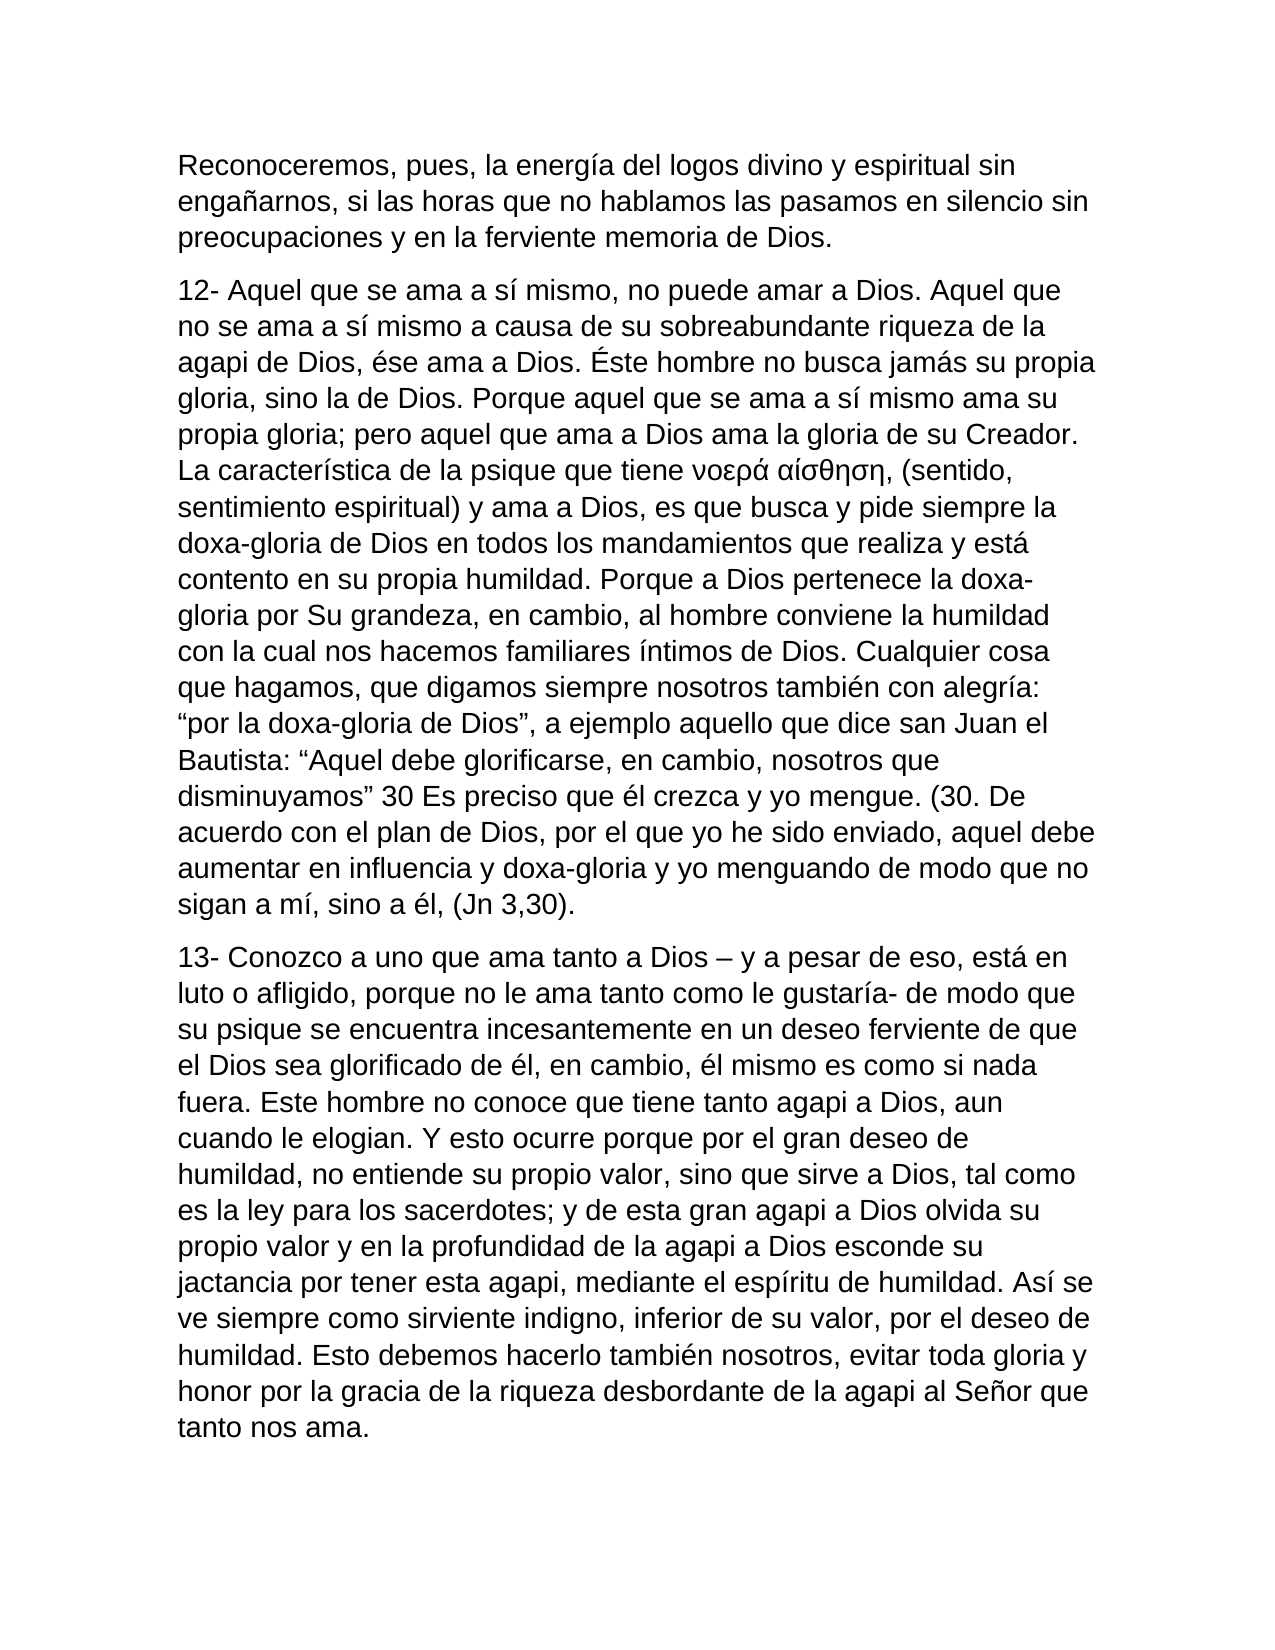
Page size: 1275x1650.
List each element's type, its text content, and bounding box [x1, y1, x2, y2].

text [177, 148, 1098, 253]
text 13- Conozco a uno que ama tanto a Dios – y a pesar de eso, está en luto o afligido, porque no le ama tanto como le gustaría- de modo que su psique se encuentra incesantemente en un deseo ferviente de que el Dios sea glorificado de él, en cambio, él mismo es como si nada fuera. Este hombre no conoce que tiene tanto agapi a Dios, aun cuando le elogian. Y esto ocurre porque por el gran deseo de humildad, no entiende su propio valor, sino que sirve a Dios, tal como es la ley para los sacerdotes; y de esta gran agapi a Dios olvida su propio valor y en la profundidad de la agapi a Dios esconde su jactancia por tener esta agapi, mediante el espíritu de humildad. Así se ve siempre como sirviente indigno, inferior de su valor, por el deseo de humildad. Esto debemos hacerlo también nosotros, evitar toda gloria y honor por la gracia de la riqueza desbordante de la agapi al Señor que tanto nos ama. [177, 940, 1098, 1443]
text 12- Aquel que se ama a sí mismo, no puede amar a Dios. Aquel que no se ama a sí mismo a causa de su sobreabundante riqueza de la agapi de Dios, ése ama a Dios. Éste hombre no busca jamás su propia gloria, sino la de Dios. Porque aquel que se ama a sí mismo ama su propia gloria; pero aquel que ama a Dios ama la gloria de su Creador. La característica de la psique que tiene νοερά αίσθηση, (sentido, sentimiento espiritual) y ama a Dios, es que busca y pide siempre la doxa-gloria de Dios en todos los mandamientos que realiza y está contento en su propia humildad. Porque a Dios pertenece la doxa-gloria por Su grandeza, en cambio, al hombre conviene la humildad con la cual nos hacemos familiares íntimos de Dios. Cualquier cosa que hagamos, que digamos siempre nosotros también con alegría: “por la doxa-gloria de Dios”, a ejemplo aquello que dice san Juan el Bautista: “Aquel debe glorificarse, en cambio, nosotros que disminuyamos” 30 Es preciso que él crezca y yo mengue. (30. De acuerdo con el plan de Dios, por el que yo he sido enviado, aquel debe aumentar en influencia y doxa-gloria y yo menguando de modo que no sigan a mí, sino a él, (Jn 3,30). [177, 273, 1098, 921]
